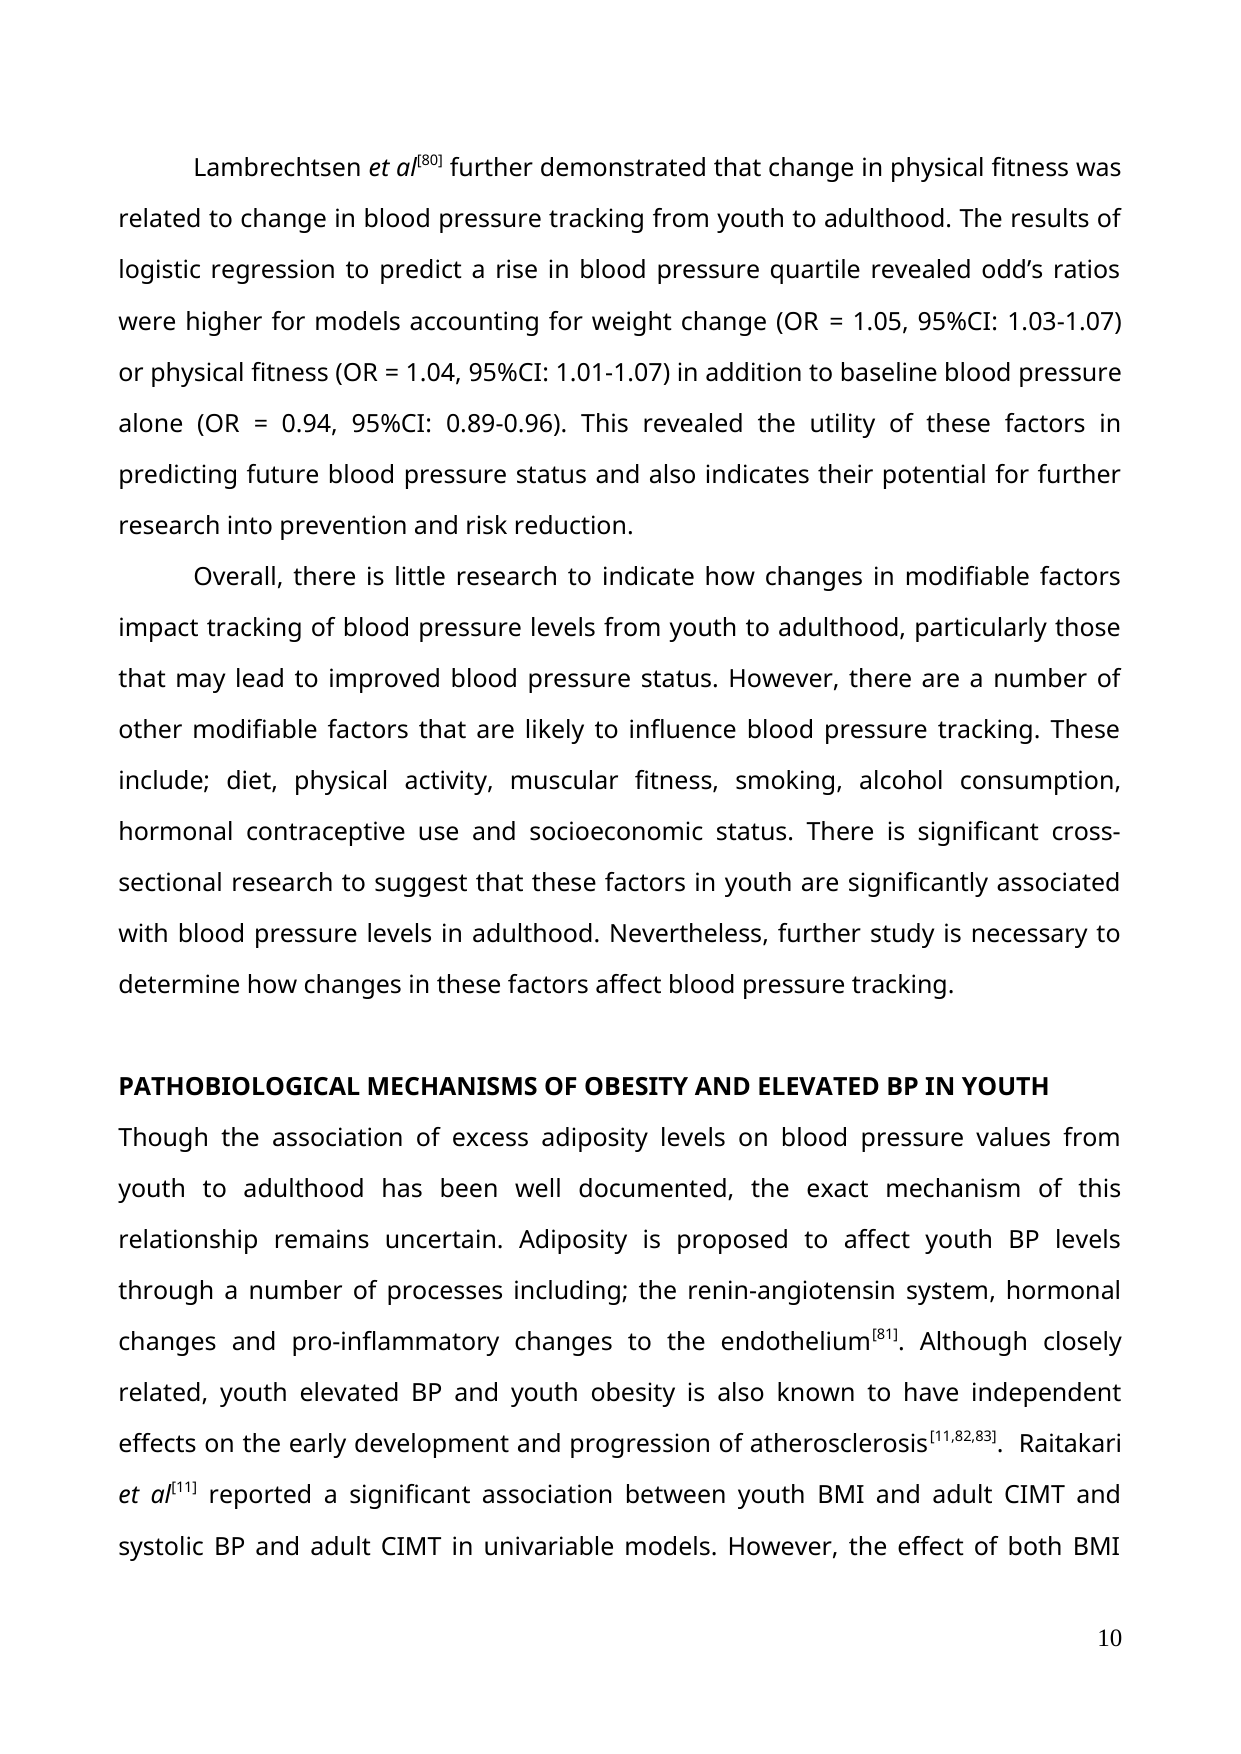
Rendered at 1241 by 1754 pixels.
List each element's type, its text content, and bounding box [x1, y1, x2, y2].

text Overall, there is little research to indicate how changes in modifiable factors impact tracking of blood pressure levels from youth to adulthood, particularly those that may lead to improved blood pressure status. However, there are a number of other modifiable factors that are likely to influence blood pressure tracking. These include; diet, physical activity, muscular fitness, smoking, alcohol consumption, hormonal contraceptive use and socioeconomic status. There is significant cross-sectional research to suggest that these factors in youth are significantly associated with blood pressure levels in adulthood. Nevertheless, further study is necessary to determine how changes in these factors affect blood pressure tracking. [118, 558, 1122, 1001]
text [118, 1120, 1122, 1562]
text Lambrechtsen et al[80] further demonstrated that change in physical fitness was related to change in blood pressure tracking from youth to adulthood. The results of logistic regression to predict a rise in blood pressure quartile revealed odd’s ratios were higher for models accounting for weight change (OR = 1.05, 95%CI: 1.03-1.07) or physical fitness (OR = 1.04, 95%CI: 1.01-1.07) in addition to baseline blood pressure alone (OR = 0.94, 95%CI: 0.89-0.96). This revealed the utility of these factors in predicting future blood pressure status and also indicates their potential for further research into prevention and risk reduction. [118, 150, 1122, 541]
text PATHOBIOLOGICAL MECHANISMS OF OBESITY AND ELEVATED BP IN YOUTH [118, 1069, 1122, 1103]
